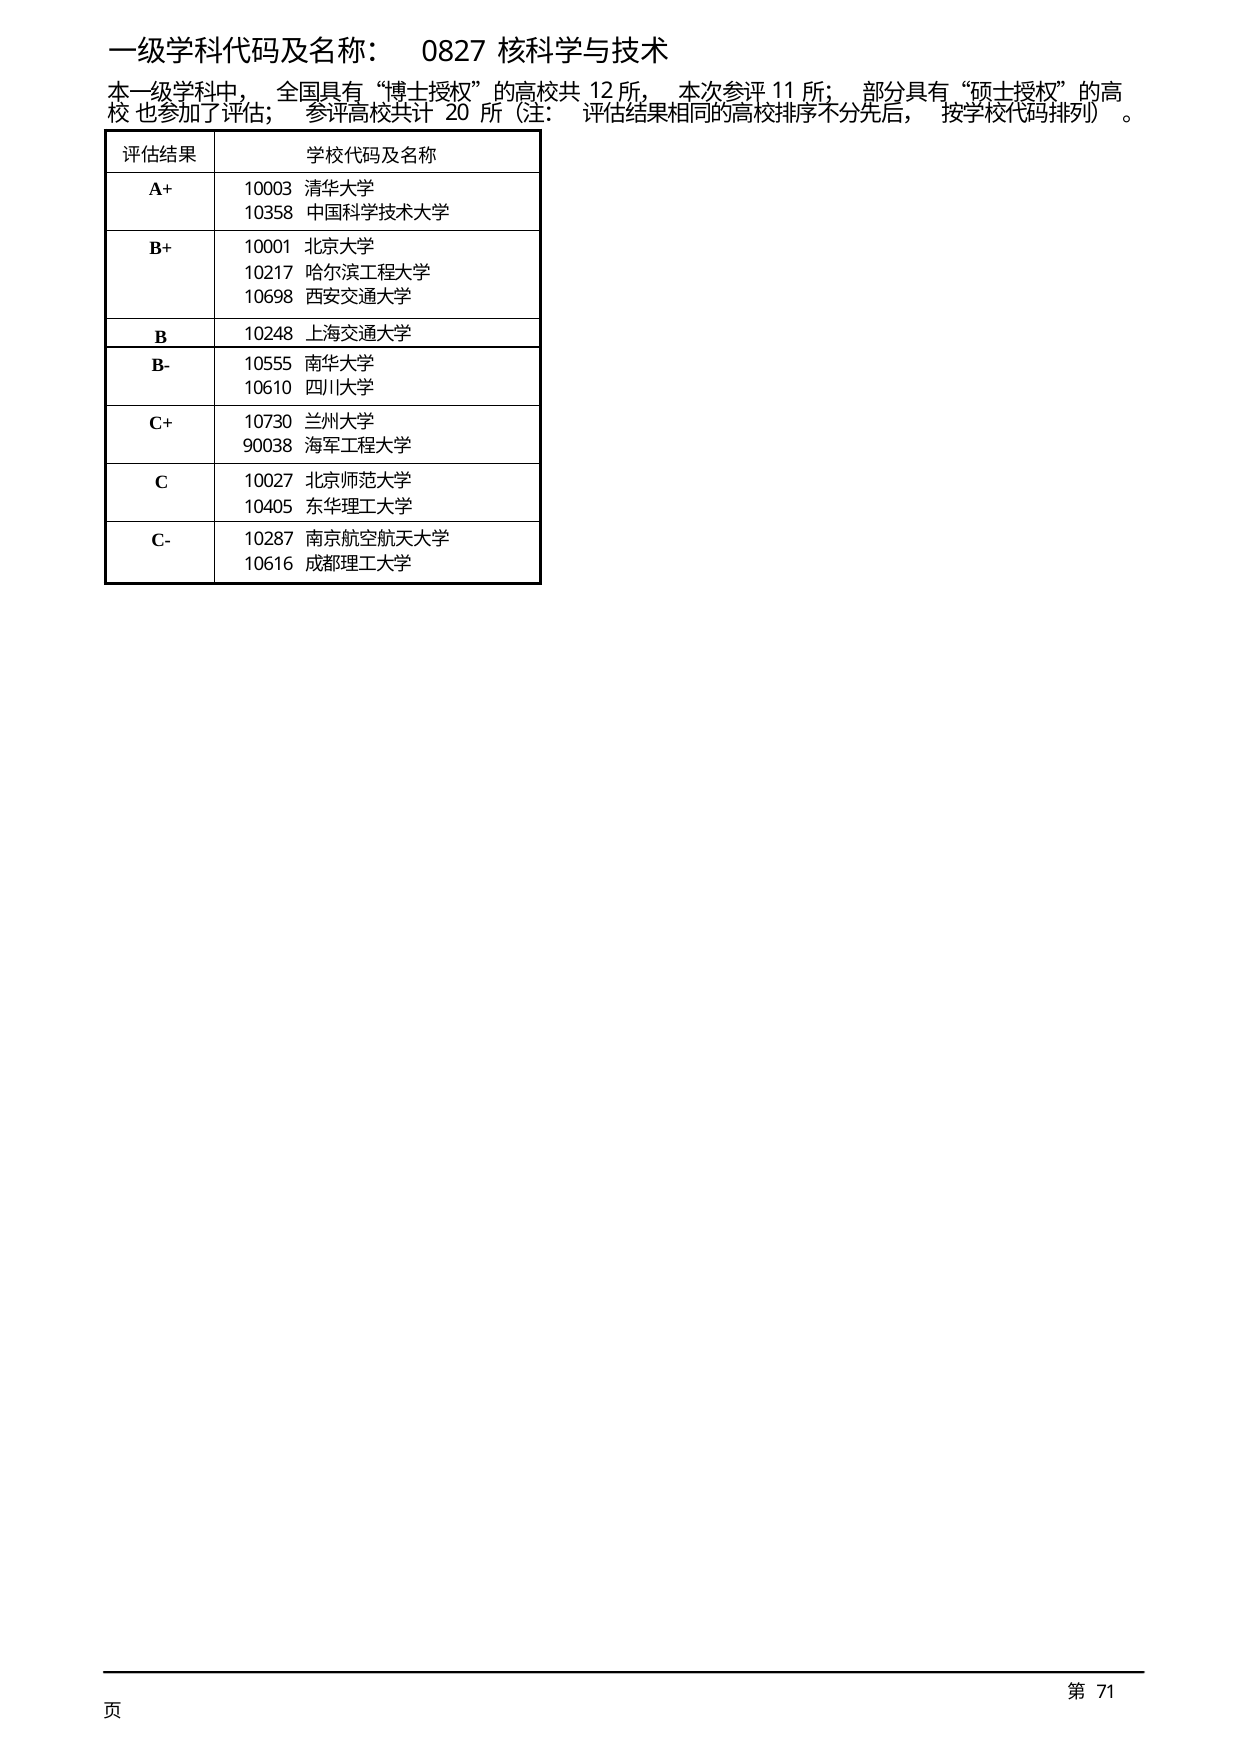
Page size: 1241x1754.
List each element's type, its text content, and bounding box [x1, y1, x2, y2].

table_header 评估结果 [107, 132, 214, 172]
table_cell 10730 兰州大学 90038 海军工程大学 [215, 406, 539, 462]
table_cell 10248 上海交通大学 [215, 319, 539, 346]
table_cell 10003 清华大学 10358 中国科学技术大学 [215, 173, 539, 230]
text 本一级学科中， 全国具有“博士授权”的高校共 12所， 本次参评11 所； 部分具有“硕士授权”的高校 也参加了评估； 参评高校共计 20 所（注： 评估结果相同的高校排序不分先后， 按学校代码排列） 。 [107, 81, 1131, 128]
table_cell A+ [107, 173, 214, 230]
table_cell 10287 南京航空航天大学 10616 成都理工大学 [215, 522, 539, 582]
table_header 学校代码及名称 [215, 132, 539, 172]
text 一级学科代码及名称： 0827 核科学与技术 [103, 36, 1145, 68]
table_cell 10027 北京师范大学 10405 东华理工大学 [215, 464, 539, 521]
table_cell 10001 北京大学 10217 哈尔滨工程大学 10698 西安交通大学 [215, 231, 539, 318]
table_cell B- [107, 348, 214, 404]
table_cell B [107, 319, 214, 346]
table_cell C+ [107, 406, 214, 462]
table_cell 10555 南华大学 10610 四川大学 [215, 348, 539, 404]
table_cell C- [107, 522, 214, 582]
table_cell C [107, 464, 214, 521]
table_cell B+ [107, 231, 214, 318]
